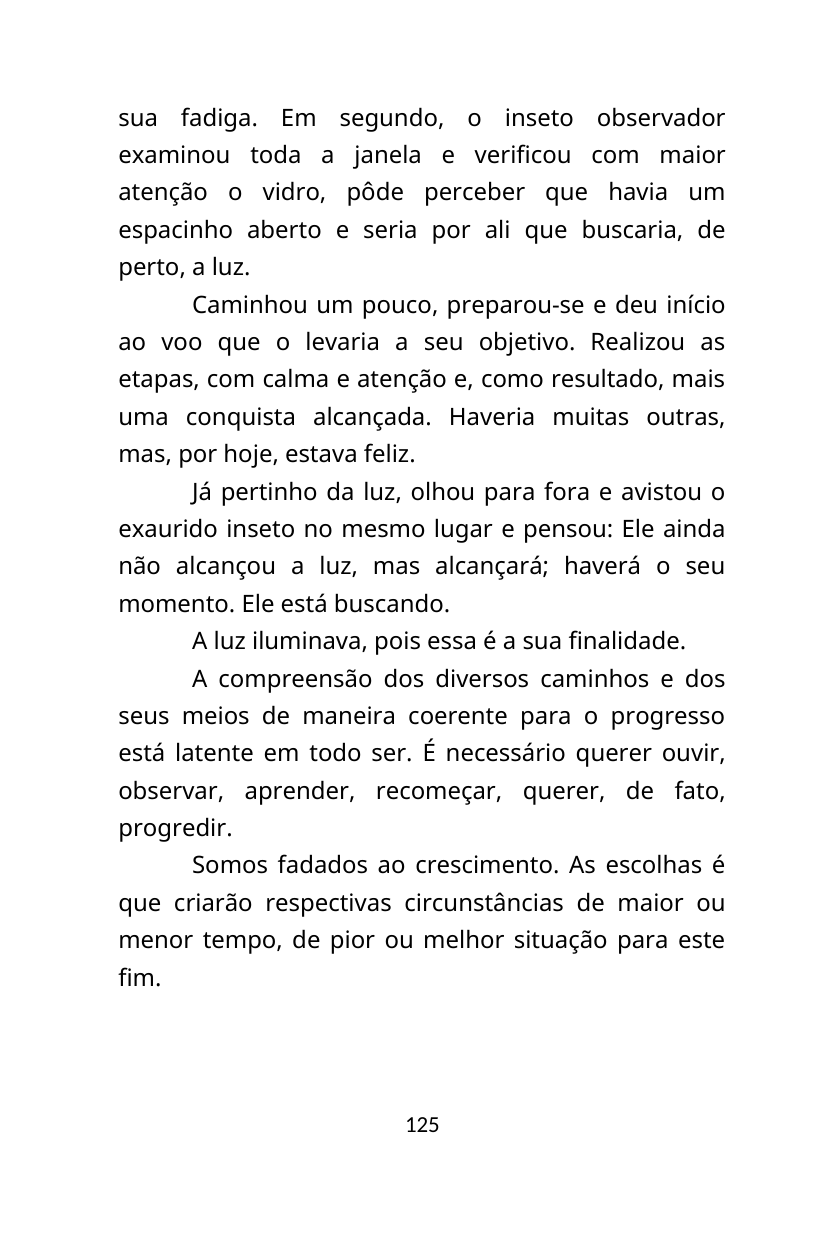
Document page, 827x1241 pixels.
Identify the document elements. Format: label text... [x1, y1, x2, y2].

text Caminhou um pouco, preparou-se e deu início ao voo que o levaria a seu objetivo. Realizou as etapas, com calma e atenção e, como resultado, mais uma conquista alcançada. Haveria muitas outras, mas, por hoje, estava feliz. [118, 287, 726, 469]
text Já pertinho da luz, olhou para fora e avistou o exaurido inseto no mesmo lugar e pensou: Ele ainda não alcançou a luz, mas alcançará; haverá o seu momento. Ele está buscando. [118, 474, 726, 619]
text A compreensão dos diversos caminhos e dos seus meios de maneira coerente para o progresso está latente em todo ser. É necessário querer ouvir, observar, aprender, recomeçar, querer, de fato, progredir. [118, 661, 726, 843]
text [118, 100, 726, 283]
text Somos fadados ao crescimento. As escolhas é que criarão respectivas circunstâncias de maior ou menor tempo, de pior ou melhor situação para este fim. [118, 848, 726, 993]
text A luz iluminava, pois essa é a sua finalidade. [118, 624, 726, 657]
